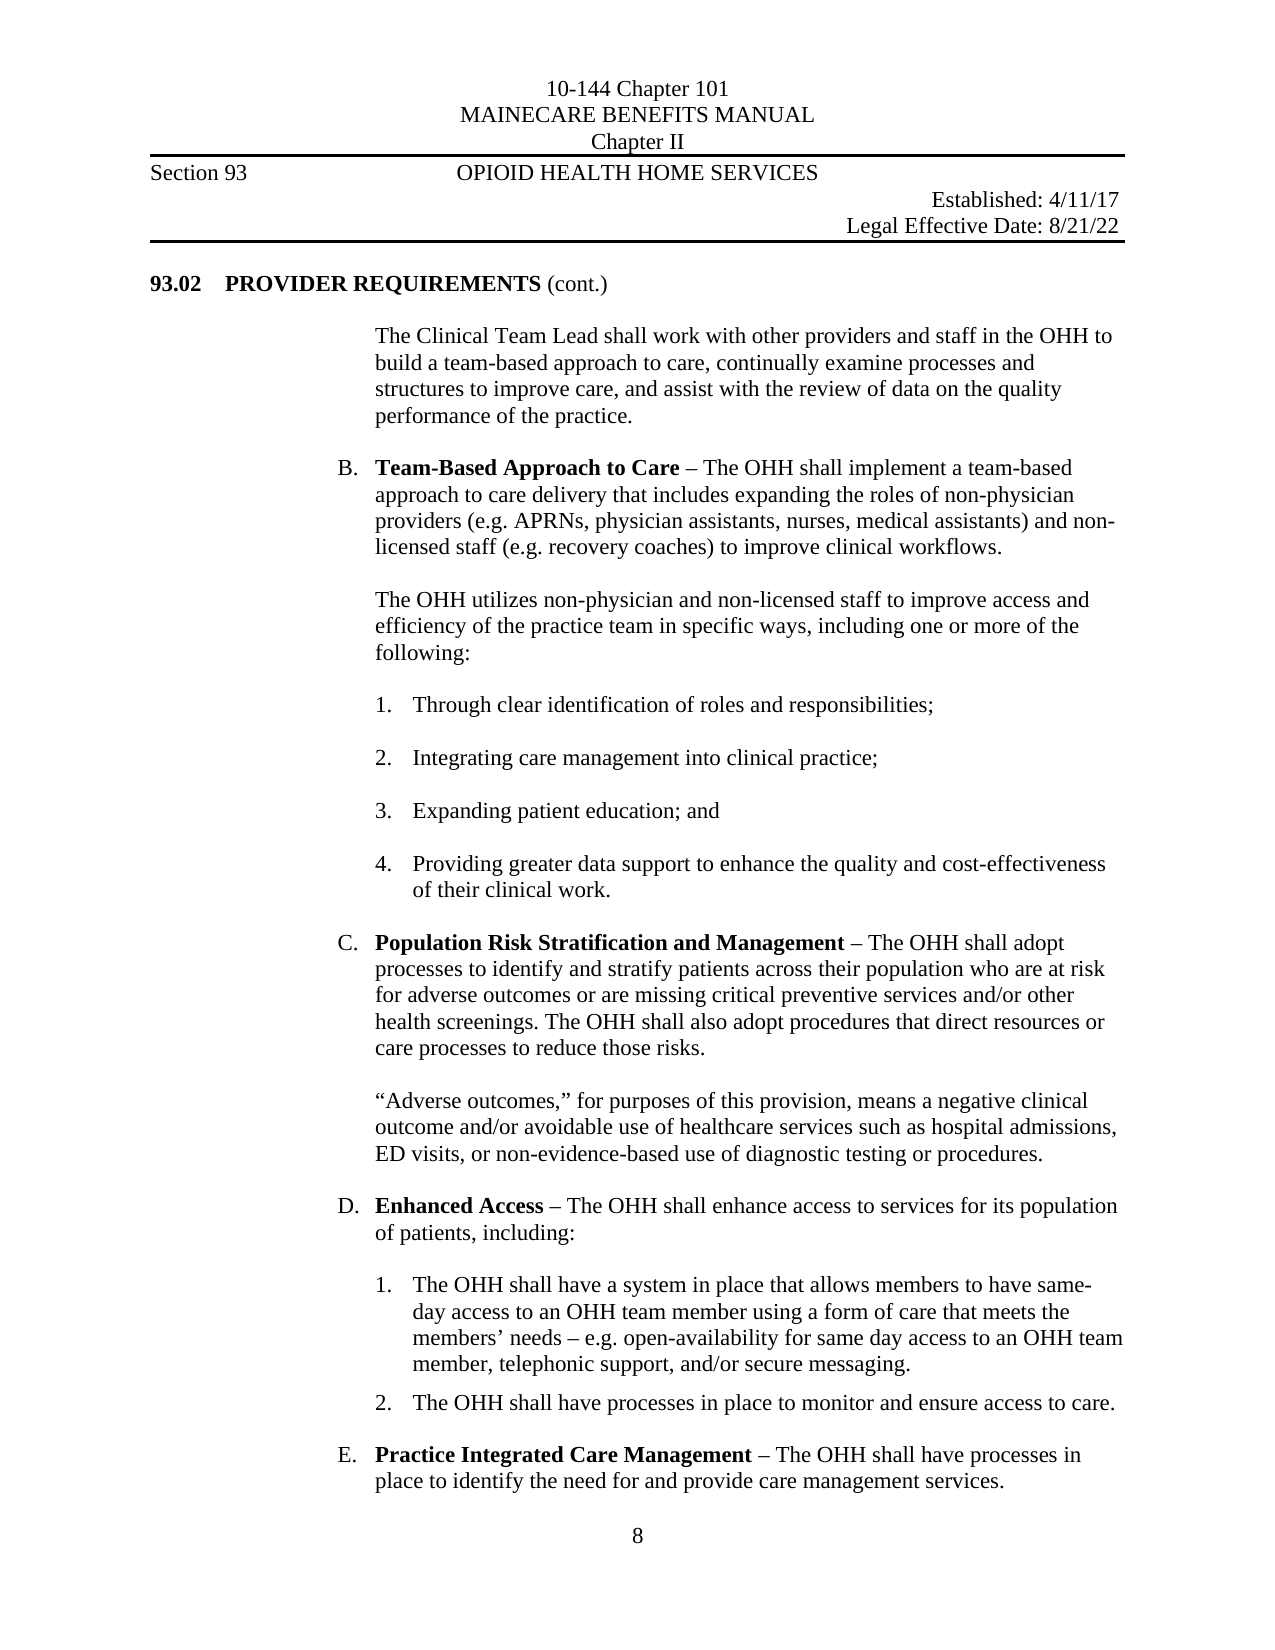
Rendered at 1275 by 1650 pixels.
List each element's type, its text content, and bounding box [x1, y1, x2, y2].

list Population Risk Stratification and Management – The OHH shall adopt processes to identify and stratify patients across their population who are at risk for adverse outcomes or are missing critical preventive services and/or other health screenings. The OHH shall also adopt procedures that direct resources or care processes to reduce those risks. [337, 929, 1125, 1061]
list Practice Integrated Care Management – The OHH shall have processes in place to identify the need for and provide care management services. [337, 1441, 1125, 1493]
text 93.02 PROVIDER REQUIREMENTS (cont.) [150, 270, 1125, 296]
text 2. The OHH shall have processes in place to monitor and ensure access to care. [375, 1389, 1144, 1416]
text The OHH utilizes non-physician and non-licensed staff to improve access and efficiency of the practice team in specific ways, including one or more of the following: [375, 586, 1125, 665]
text “Adverse outcomes,” for purposes of this provision, means a negative clinical outcome and/or avoidable use of healthcare services such as hospital admissions, ED visits, or non-evidence-based use of diagnostic testing or procedures. [375, 1087, 1125, 1166]
list Enhanced Access – The OHH shall enhance access to services for its population of patients, including: [337, 1192, 1125, 1245]
list Providing greater data support to enhance the quality and cost-effectiveness of their clinical work. [375, 850, 1125, 902]
list Team-Based Approach to Care – The OHH shall implement a team-based approach to care delivery that includes expanding the roles of non-physician providers (e.g. APRNs, physician assistants, nurses, medical assistants) and non-licensed staff (e.g. recovery coaches) to improve clinical workflows. [337, 454, 1125, 560]
list The OHH shall have a system in place that allows members to have same-day access to an OHH team member using a form of care that meets the members’ needs – e.g. open-availability for same day access to an OHH team member, telephonic support, and/or secure messaging. [375, 1271, 1125, 1377]
list Expanding patient education; and [375, 797, 1125, 823]
list Through clear identification of roles and responsibilities; [375, 692, 1125, 718]
list Integrating care management into clinical practice; [375, 744, 1125, 771]
text The Clinical Team Lead shall work with other providers and staff in the OHH to build a team-based approach to care, continually examine processes and structures to improve care, and assist with the review of data on the quality performance of the practice. [375, 323, 1125, 428]
